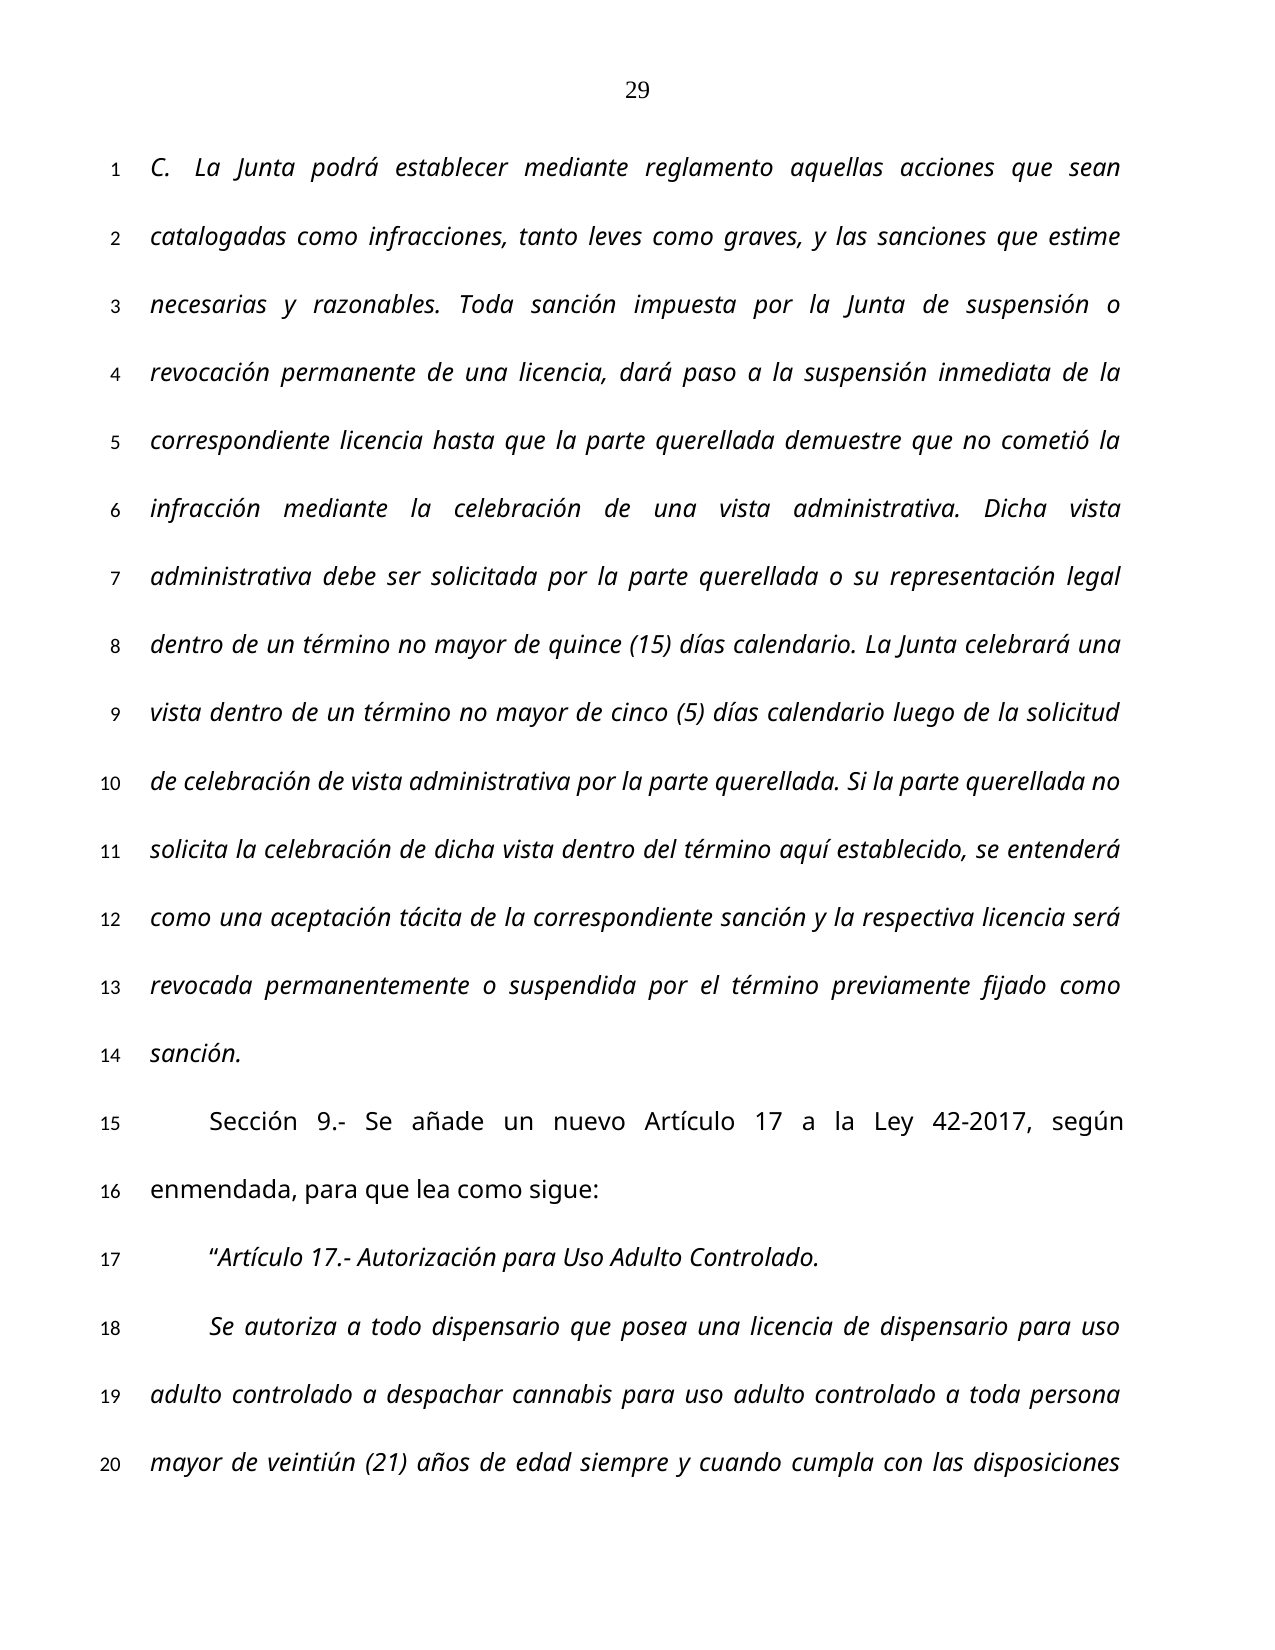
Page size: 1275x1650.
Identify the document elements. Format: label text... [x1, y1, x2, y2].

text “Artículo 17.- Autorización para Uso Adulto Controlado. [150, 1240, 1125, 1274]
list La Junta podrá establecer mediante reglamento aquellas acciones que sean catalogadas como infracciones, tanto leves como graves, y las sanciones que estime necesarias y razonables. Toda sanción impuesta por la Junta de suspensión o revocación permanente de una licencia, dará paso a la suspensión inmediata de la correspondiente licencia hasta que la parte querellada demuestre que no cometió la infracción mediante la celebración de una vista administrativa. Dicha vista administrativa debe ser solicitada por la parte querellada o su representación legal dentro de un término no mayor de quince (15) días calendario. La Junta celebrará una vista dentro de un término no mayor de cinco (5) días calendario luego de la solicitud de celebración de vista administrativa por la parte querellada. Si la parte querellada no solicita la celebración de dicha vista dentro del término aquí establecido, se entenderá como una aceptación tácita de la correspondiente sanción y la respectiva licencia será revocada permanentemente o suspendida por el término previamente fijado como sanción. [150, 150, 1125, 1070]
text Sección 9.- Se añade un nuevo Artículo 17 a la Ley 42-2017, según enmendada, para que lea como sigue: [150, 1104, 1125, 1206]
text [150, 1308, 1125, 1478]
